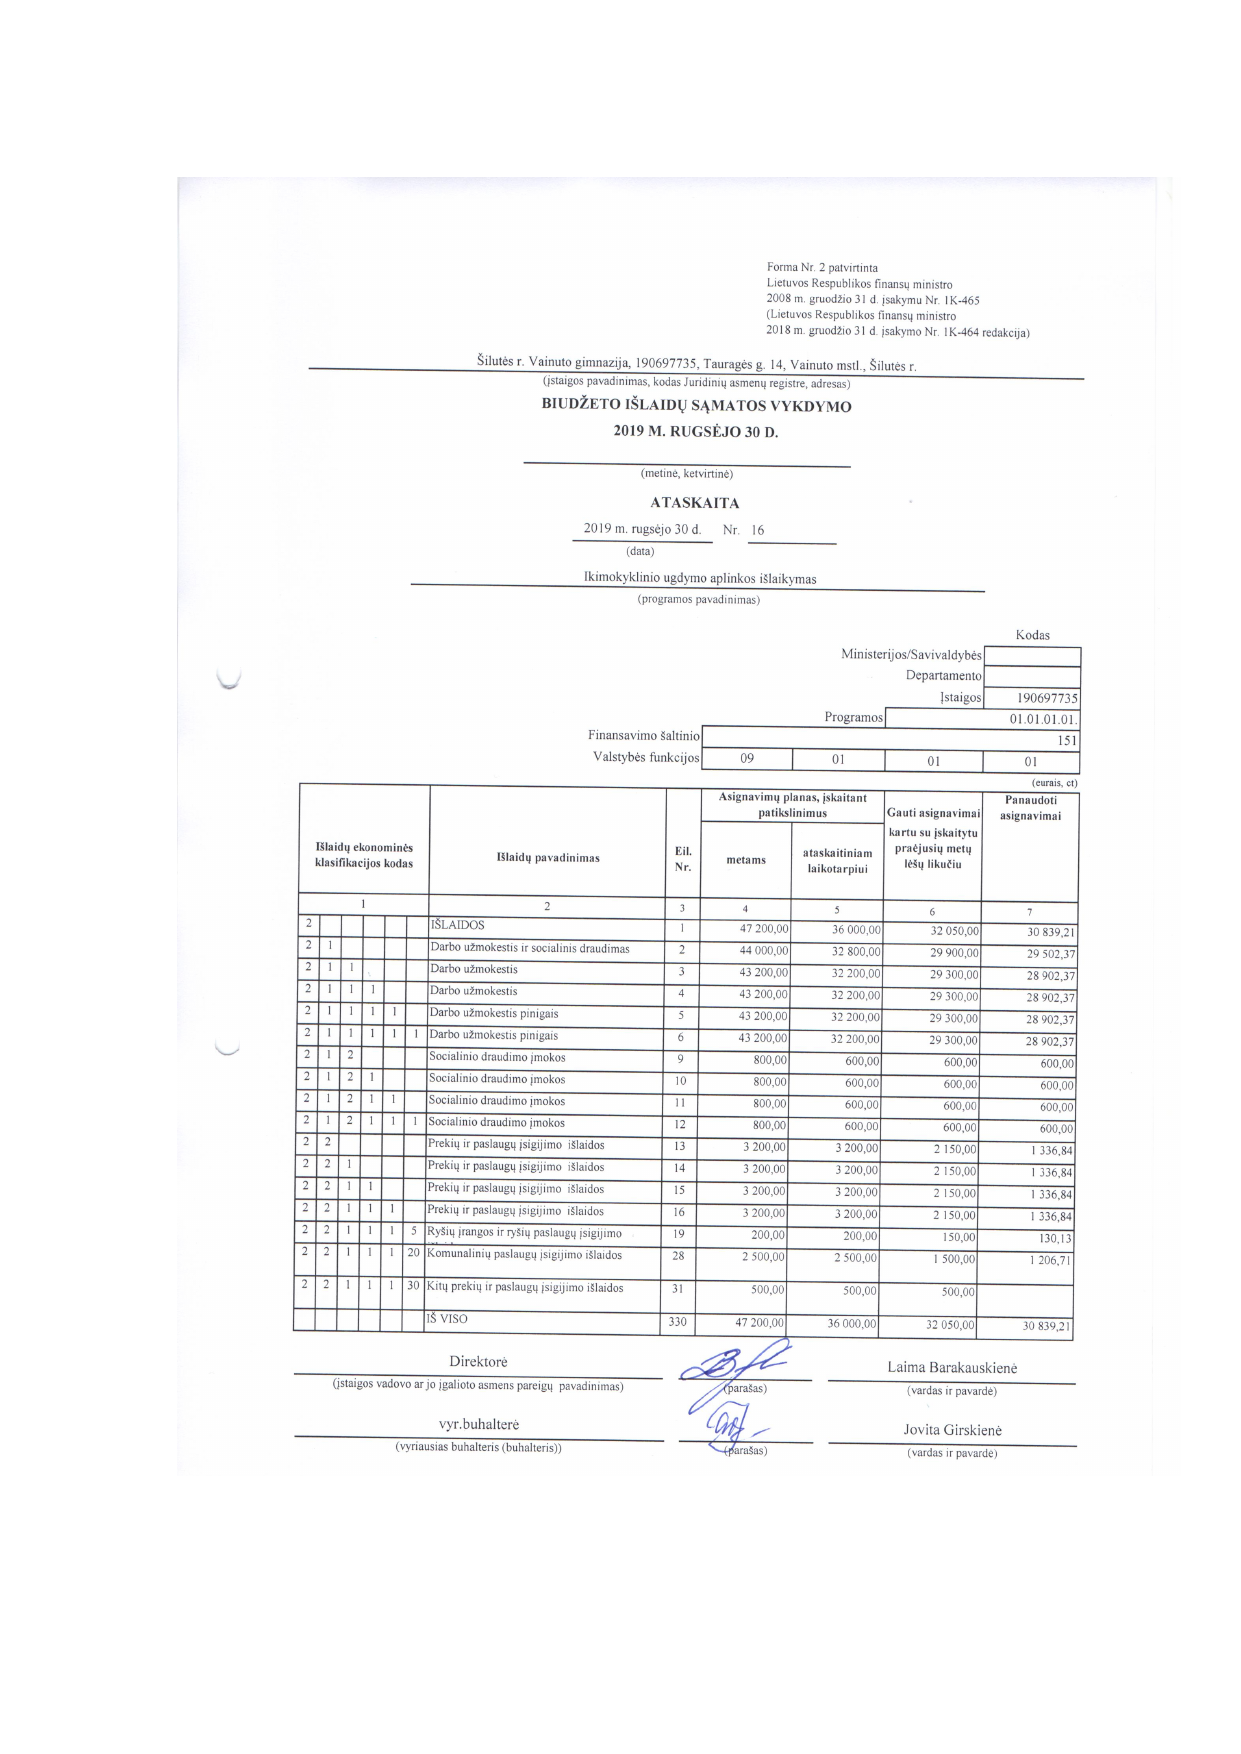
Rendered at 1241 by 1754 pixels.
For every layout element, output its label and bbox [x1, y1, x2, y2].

picture [177, 177, 1181, 1476]
